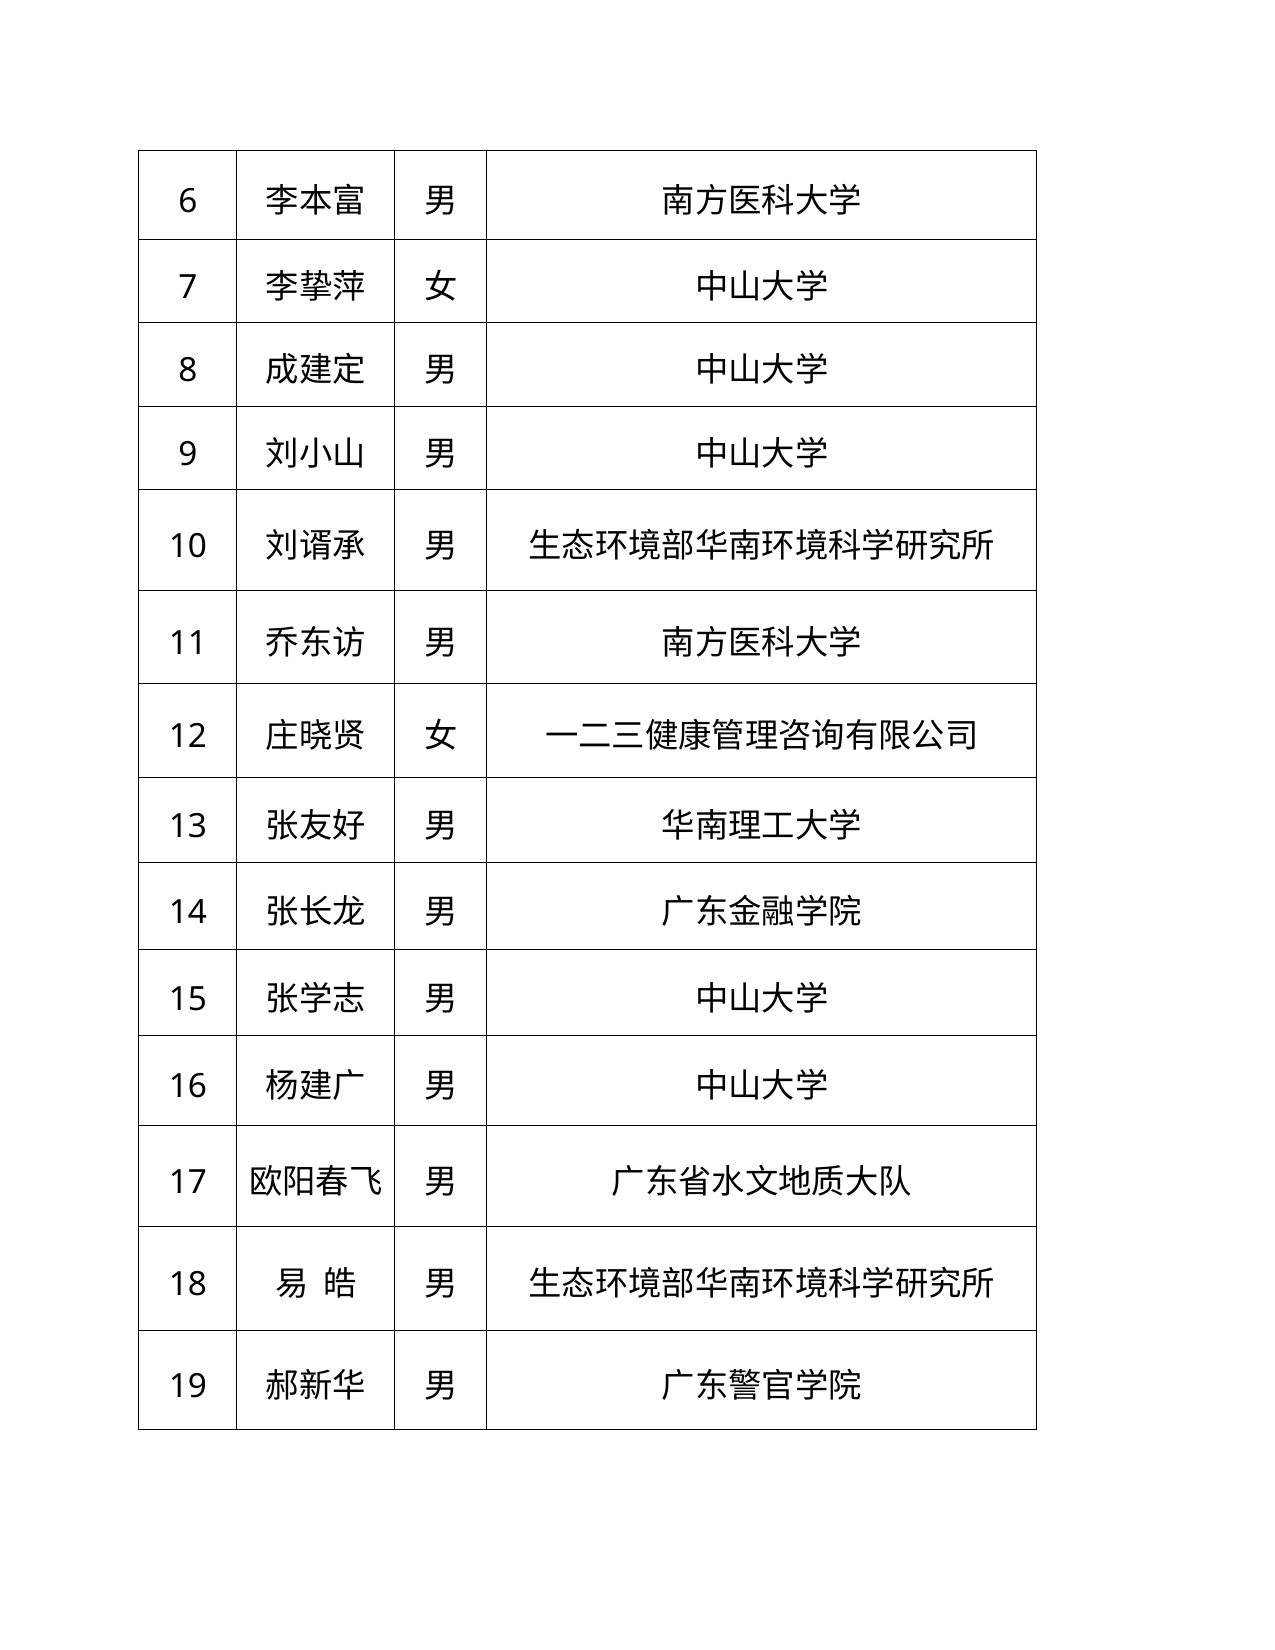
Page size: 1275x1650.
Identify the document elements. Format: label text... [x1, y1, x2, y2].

table_cell 欧阳春飞 [237, 1126, 394, 1226]
table_cell 中山大学 [487, 1036, 1036, 1124]
table_cell 男 [395, 1227, 486, 1330]
table_cell 中山大学 [487, 323, 1036, 406]
table_cell 8 [139, 323, 236, 406]
table_cell 6 [139, 151, 236, 238]
table_cell 女 [395, 684, 486, 777]
table_cell 李挚萍 [237, 240, 394, 322]
table_cell 刘小山 [237, 407, 394, 489]
table_cell 男 [395, 1126, 486, 1226]
table_cell 中山大学 [487, 407, 1036, 489]
table_cell 中山大学 [487, 950, 1036, 1035]
table_cell 生态环境部华南环境科学研究所 [487, 490, 1036, 589]
table_cell 女 [395, 240, 486, 322]
table_cell 14 [139, 863, 236, 949]
table_cell 南方医科大学 [487, 591, 1036, 683]
table_cell 15 [139, 950, 236, 1035]
table_cell 男 [395, 407, 486, 489]
table_cell 刘谞承 [237, 490, 394, 589]
table_cell 男 [395, 591, 486, 683]
table_cell 中山大学 [487, 240, 1036, 322]
table_cell 南方医科大学 [487, 151, 1036, 238]
table_cell 9 [139, 407, 236, 489]
table_cell 张学志 [237, 950, 394, 1035]
table_cell 18 [139, 1227, 236, 1330]
table_cell 张友好 [237, 778, 394, 862]
table_cell 7 [139, 240, 236, 322]
table_cell 男 [395, 151, 486, 238]
table_cell 杨建广 [237, 1036, 394, 1124]
table_cell 13 [139, 778, 236, 862]
table_cell 张长龙 [237, 863, 394, 949]
table_cell 郝新华 [237, 1331, 394, 1429]
table_cell 一二三健康管理咨询有限公司 [487, 684, 1036, 777]
table_cell 广东省水文地质大队 [487, 1126, 1036, 1226]
table_cell 男 [395, 1331, 486, 1429]
table_cell 11 [139, 591, 236, 683]
table_cell 成建定 [237, 323, 394, 406]
table_cell 19 [139, 1331, 236, 1429]
table_cell 乔东访 [237, 591, 394, 683]
table_cell 易 皓 [237, 1227, 394, 1330]
table_cell 生态环境部华南环境科学研究所 [487, 1227, 1036, 1330]
table_cell 17 [139, 1126, 236, 1226]
table_cell 广东金融学院 [487, 863, 1036, 949]
table_cell 华南理工大学 [487, 778, 1036, 862]
table_cell 10 [139, 490, 236, 589]
table_cell 广东警官学院 [487, 1331, 1036, 1429]
table_cell 男 [395, 863, 486, 949]
table_cell 李本富 [237, 151, 394, 238]
table_cell 男 [395, 490, 486, 589]
table_cell 庄晓贤 [237, 684, 394, 777]
table_cell 12 [139, 684, 236, 777]
table_cell 男 [395, 950, 486, 1035]
table_cell 16 [139, 1036, 236, 1124]
table_cell 男 [395, 323, 486, 406]
table_cell 男 [395, 1036, 486, 1124]
table_cell 男 [395, 778, 486, 862]
